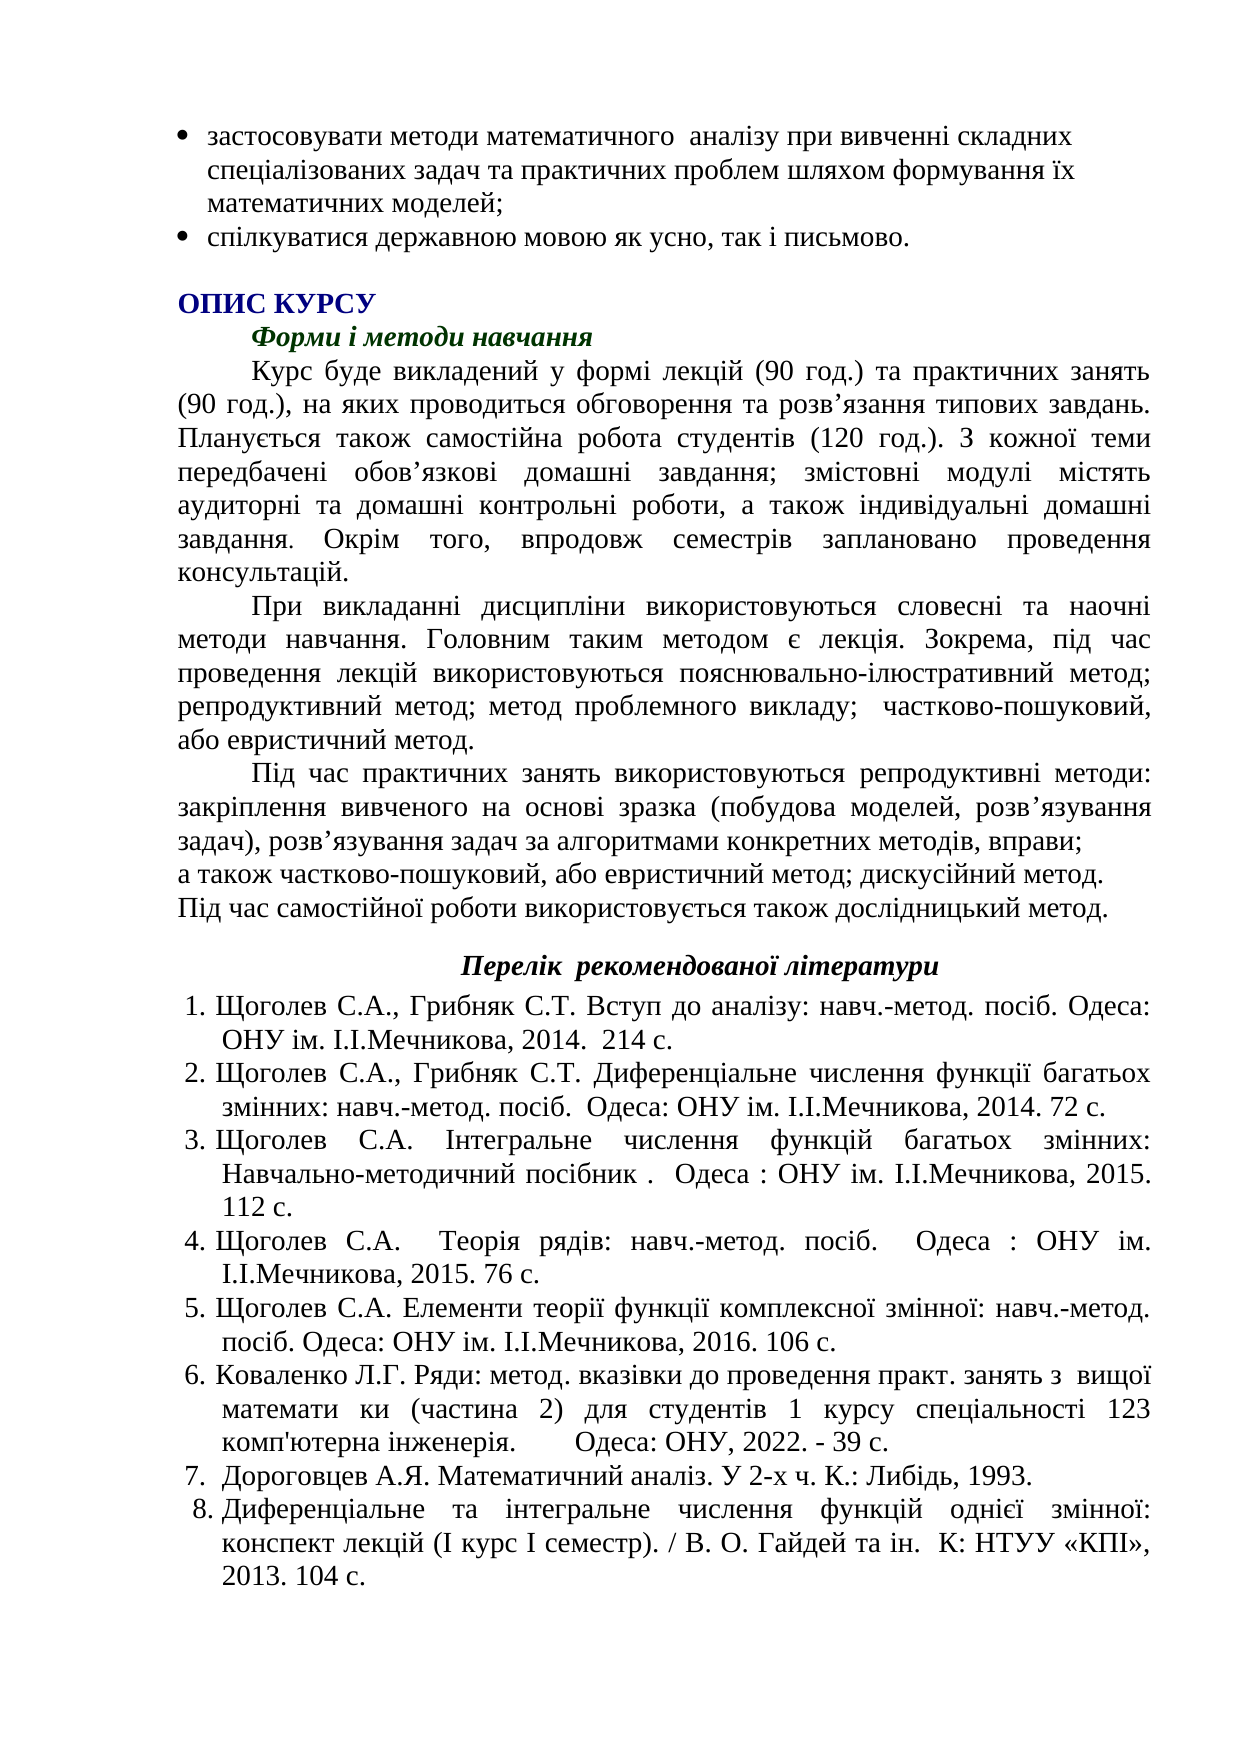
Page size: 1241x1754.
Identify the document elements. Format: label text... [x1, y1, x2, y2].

list Щоголев С.А. Елементи теорії функції комплексної змінної: навч.-метод. посіб. Одеса: ОНУ ім. І.І.Мечникова, 2016. 106 с. [184, 1290, 1152, 1357]
text Курс буде викладений у формі лекцій (90 год.) та практичних занять (90 год.), на яких проводиться обговорення та розв’язання типових завдань. Планується також самостійна робота студентів (120 год.). З кожної теми передбачені обов’язкові домашні завдання; змістовні модулі містять аудиторні та домашні контрольні роботи, а також індивідуальні домашні завдання. Окрім того, впродовж семестрів заплановано проведення консультацій. [177, 353, 1152, 588]
text При викладанні дисципліни використовуються словесні та наочні методи навчання. Головним таким методом є лекція. Зокрема, під час проведення лекцій використовуються пояснювально-ілюстративний метод; репродуктивний метод; метод проблемного викладу; частково-пошуковий, або евристичний метод. [177, 588, 1152, 756]
text ОПИС КУРСУ [177, 286, 1152, 319]
list Дороговцев А.Я. Математичний аналіз. У 2-х ч. К.: Либідь, 1993. [184, 1458, 1152, 1491]
list Коваленко Л.Г. Ряди: метод. вказівки до проведення практ. занять з вищої математи ки (частина 2) для студентів 1 курсу спеціальності 123 комп'ютерна інженерія. Одеса: ОНУ, 2022. - 39 с. [184, 1357, 1152, 1458]
text Під час практичних занять використовуються репродуктивні методи: закріплення вивченого на основі зразка (побудова моделей, розв’язування задач), розв’язування задач за алгоритмами конкретних методів, вправи; [177, 756, 1152, 856]
text а також частково-пошуковий, або евристичний метод; дискусійний метод. [177, 856, 1152, 890]
text Перелік рекомендованої літератури [177, 948, 1152, 982]
list Диференціальне та інтегральне числення функцій однієї змінної: конспект лекцій (І курс І семестр). / В. О. Гайдей та ін. К: НТУУ «КПІ», 2013. 104 с. [192, 1491, 1152, 1592]
list застосовувати методи математичного аналізу при вивченні складних спеціалізованих задач та практичних проблем шляхом формування їх математичних моделей; [177, 118, 1152, 219]
list Щоголев С.А., Грибняк С.Т. Диференціальне числення функції багатьох змінних: навч.-метод. посіб. Одеса: ОНУ ім. І.І.Мечникова, 2014. 72 с. [184, 1055, 1152, 1122]
list Щоголев С.А., Грибняк С.Т. Вступ до аналізу: навч.-метод. посіб. Одеса: ОНУ ім. І.І.Мечникова, 2014. 214 с. [184, 988, 1152, 1055]
text Форми і методи навчання [177, 319, 1152, 353]
list спілкуватися державною мовою як усно, так і письмово. [177, 219, 1152, 252]
text Під час самостійної роботи використовується також дослідницький метод. [177, 890, 1152, 923]
list Щоголев С.А. Інтегральне числення функцій багатьох змінних: Навчально-методичний посібник . Одеса : ОНУ ім. І.І.Мечникова, 2015. 112 с. [184, 1122, 1152, 1223]
list Щоголев С.А. Теорія рядів: навч.-метод. посіб. Одеса : ОНУ ім. І.І.Мечникова, 2015. 76 с. [184, 1223, 1152, 1290]
